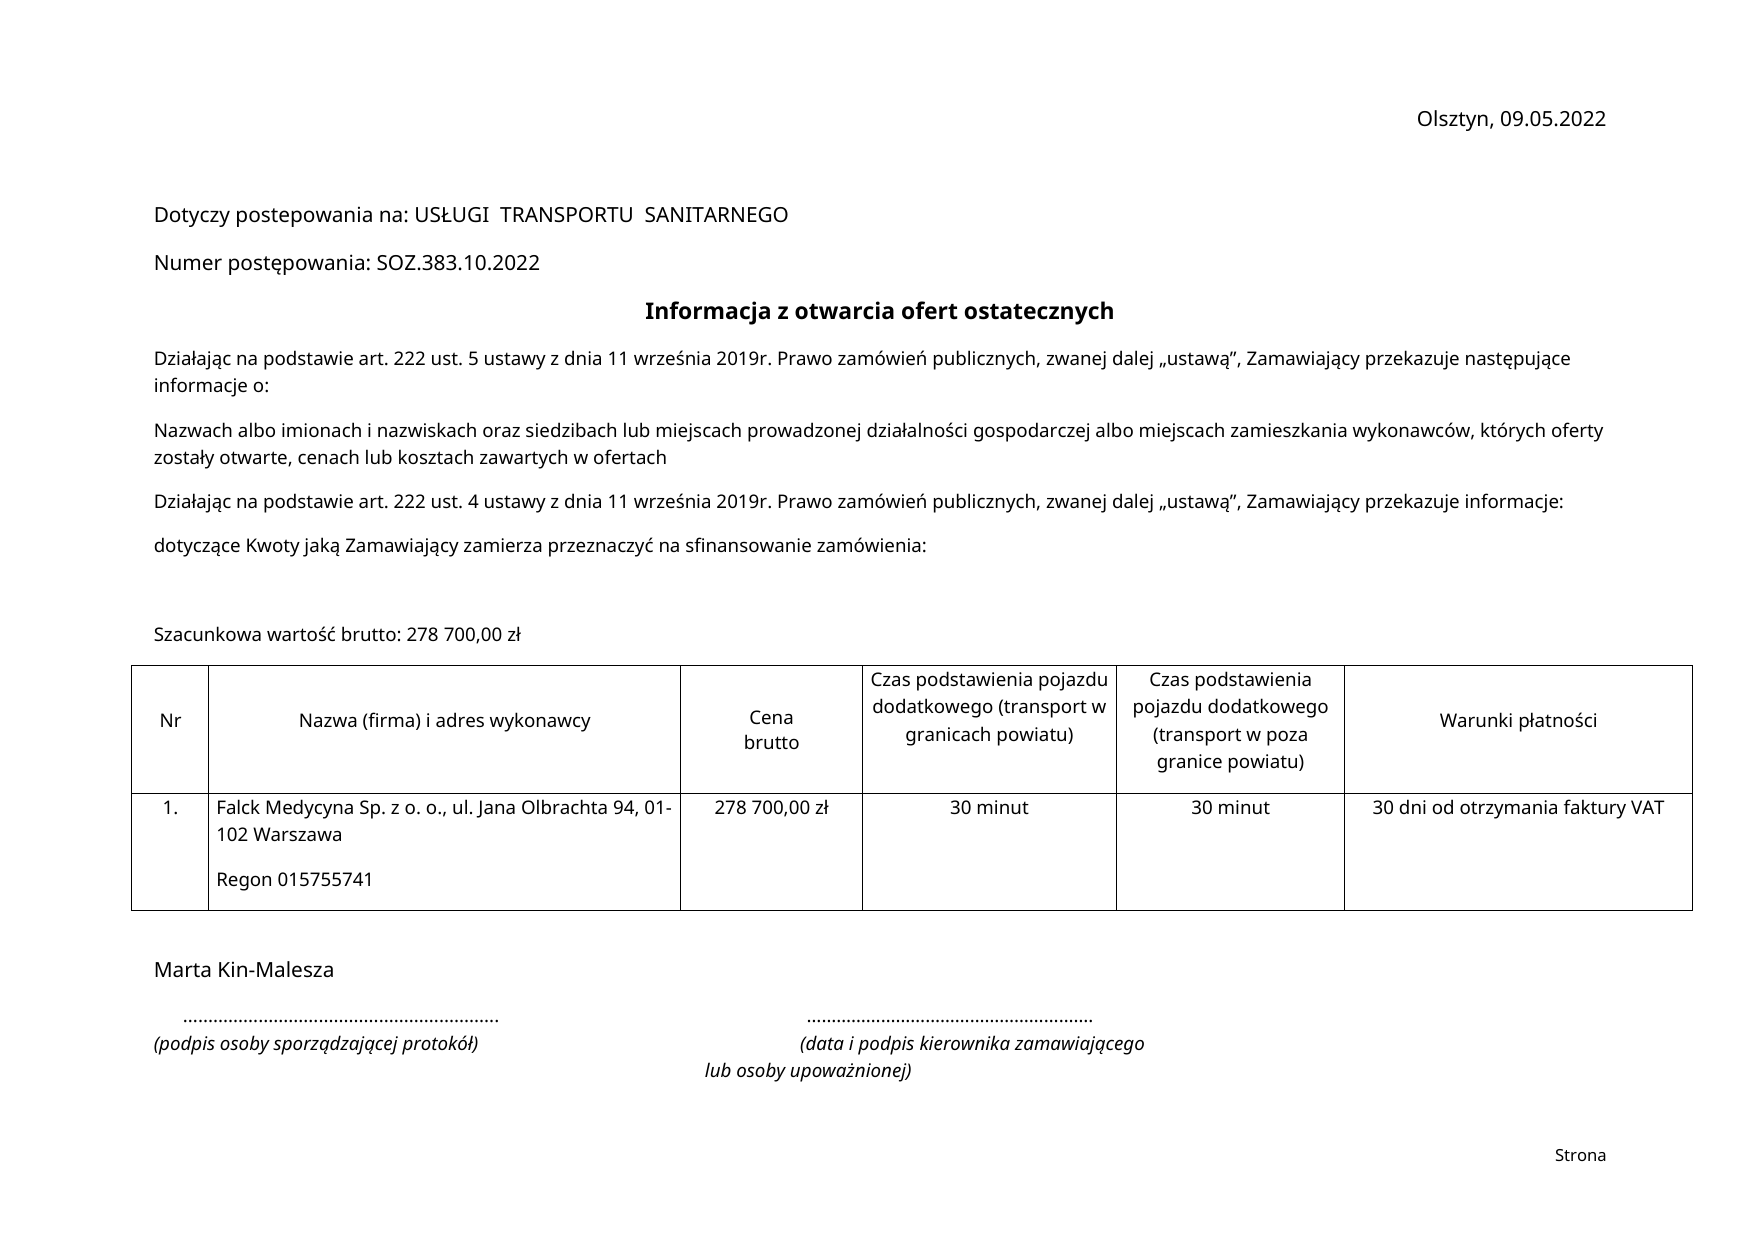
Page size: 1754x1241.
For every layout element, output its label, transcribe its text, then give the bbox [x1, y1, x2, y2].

text Olsztyn, 09.05.2022 [153, 104, 1606, 133]
table_cell 30 minut [1117, 794, 1344, 910]
table_cell 30 dni od otrzymania faktury VAT [1345, 794, 1692, 910]
table_header Cena brutto [681, 666, 862, 793]
table_cell Falck Medycyna Sp. z o. o., ul. Jana Olbrachta 94, 01-102 Warszawa Regon 015755741 [209, 794, 680, 910]
table_header Nr [132, 666, 208, 793]
text Działając na podstawie art. 222 ust. 4 ustawy z dnia 11 września 2019r. Prawo zamówień publicznych, zwanej dalej „ustawą”, Zamawiający przekazuje informacje: [153, 489, 1606, 514]
text Działając na podstawie art. 222 ust. 5 ustawy z dnia 11 września 2019r. Prawo zamówień publicznych, zwanej dalej „ustawą”, Zamawiający przekazuje następujące informacje o: [153, 345, 1606, 398]
text Szacunkowa wartość brutto: 278 700,00 zł [153, 621, 1606, 647]
text Informacja z otwarcia ofert ostatecznych [153, 295, 1606, 326]
table_cell 30 minut [863, 794, 1116, 910]
table_header Warunki płatności [1345, 666, 1692, 793]
text Nazwach albo imionach i nazwiskach oraz siedzibach lub miejscach prowadzonej działalności gospodarczej albo miejscach zamieszkania wykonawców, których oferty zostały otwarte, cenach lub kosztach zawartych w ofertach [153, 417, 1606, 470]
text Dotyczy postepowania na: USŁUGI TRANSPORTU SANITARNEGO [153, 200, 1606, 229]
table_header Czas podstawienia pojazdu dodatkowego (transport w poza granice powiatu) [1117, 666, 1344, 793]
table_cell 278 700,00 zł [681, 794, 862, 910]
text Numer postępowania: SOZ.383.10.2022 [153, 248, 1606, 276]
text ............................................................... …………………………………………………. (podpis osoby sporządzającej protokół) (data i podpis kierownika zamawiającego lub osoby upoważnionej) [153, 1003, 1606, 1083]
table_cell 1. [132, 794, 208, 910]
text Marta Kin-Malesza [153, 955, 1606, 984]
text dotyczące Kwoty jaką Zamawiający zamierza przeznaczyć na sfinansowanie zamówienia: [153, 533, 1606, 558]
table_header Czas podstawienia pojazdu dodatkowego (transport w granicach powiatu) [863, 666, 1116, 793]
table_header Nazwa (firma) i adres wykonawcy [209, 666, 680, 793]
